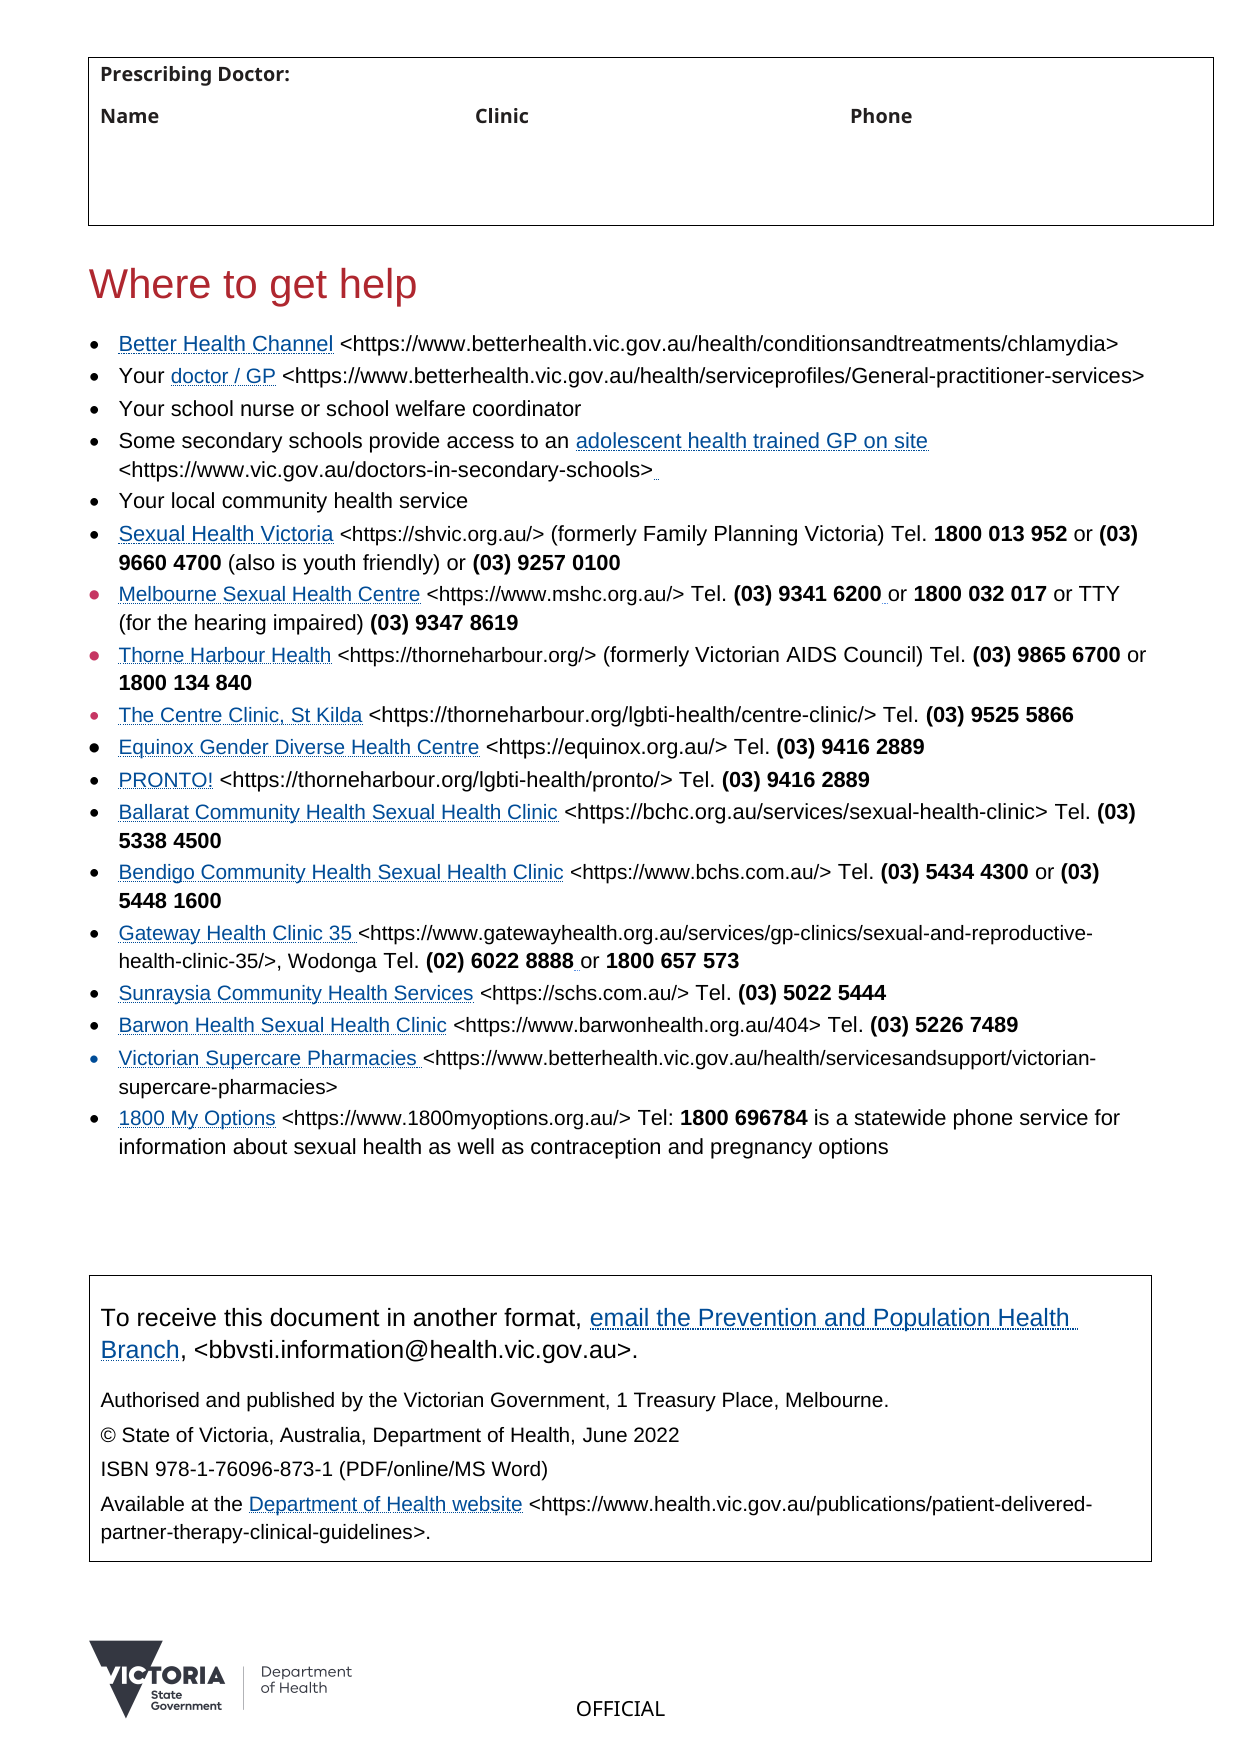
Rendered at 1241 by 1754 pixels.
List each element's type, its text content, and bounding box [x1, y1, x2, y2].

list Your local community health service [89, 486, 1152, 514]
list PRONTO! <https://thorneharbour.org/lgbti-health/pronto/> Tel. (03) 9416 2889 [89, 764, 1152, 792]
list Some secondary schools provide access to an adolescent health trained GP on site <https://www.vic.gov.au/doctors-in-secondary-schools> [89, 426, 1152, 482]
list Your school nurse or school welfare coordinator [89, 393, 1152, 422]
list Your doctor / GP <https://www.betterhealth.vic.gov.au/health/serviceprofiles/General-practitioner-services> [89, 361, 1152, 389]
list Sunraysia Community Health Services <https://schs.com.au/> Tel. (03) 5022 5444 [89, 978, 1152, 1006]
list Ballarat Community Health Sexual Health Clinic <https://bchc.org.au/services/sexual-health-clinic> Tel. (03) 5338 4500 [89, 797, 1152, 853]
table_cell Name [89, 100, 464, 225]
picture [0, 1595, 1241, 1754]
list Barwon Health Sexual Health Clinic <https://www.barwonhealth.org.au/404> Tel. (03) 5226 7489 [89, 1010, 1152, 1038]
list Sexual Health Victoria <https://shvic.org.au/> (formerly Family Planning Victoria) Tel. 1800 013 952 or (03) 9660 4700 (also is youth friendly) or (03) 9257 0100 [89, 518, 1152, 575]
table_header To receive this document in another format, email the Prevention and Population Health Branch, <bbvsti.information@health.vic.gov.au>. Authorised and published by the Victorian Government, 1 Treasury Place, Melbourne. © State of Victoria, Australia, Department of Health, June 2022 ISBN 978-1-76096-873-1 (PDF/online/MS Word) Available at the Department of Health website <https://www.health.vic.gov.au/publications/patient-delivered-partner-therapy-clinical-guidelines>. [90, 1276, 1151, 1561]
list Gateway Health Clinic 35 <https://www.gatewayhealth.org.au/services/gp-clinics/sexual-and-reproductive-health-clinic-35/>, Wodonga Tel. (02) 6022 8888 or 1800 657 573 [89, 917, 1152, 974]
table_cell Phone [839, 100, 1213, 225]
list Melbourne Sexual Health Centre <https://www.mshc.org.au/> Tel. (03) 9341 6200 or 1800 032 017 or TTY (for the hearing impaired) (03) 9347 8619 [89, 579, 1152, 635]
list 1800 My Options <https://www.1800myoptions.org.au/> Tel: 1800 696784 is a statewide phone service for information about sexual health as well as contraception and pregnancy options [89, 1103, 1152, 1159]
list Equinox Gender Diverse Health Centre <https://equinox.org.au/> Tel. (03) 9416 2889 [89, 732, 1152, 760]
list Thorne Harbour Health <https://thorneharbour.org/> (formerly Victorian AIDS Council) Tel. (03) 9865 6700 or 1800 134 840 [89, 639, 1152, 696]
table_header Prescribing Doctor: [89, 58, 1213, 100]
text Better Health Channel <https://www.betterhealth.vic.gov.au/health/conditionsandtreatments/chlamydia> [89, 328, 1152, 357]
list Bendigo Community Health Sexual Health Clinic <https://www.bchs.com.au/> Tel. (03) 5434 4300 or (03) 5448 1600 [89, 857, 1152, 913]
table_cell Clinic [464, 100, 839, 225]
list Victorian Supercare Pharmacies <https://www.betterhealth.vic.gov.au/health/servicesandsupport/victorian-supercare-pharmacies> [89, 1042, 1152, 1099]
subtitle Where to get help [89, 259, 1152, 307]
list The Centre Clinic, St Kilda <https://thorneharbour.org/lgbti-health/centre-clinic/> Tel. (03) 9525 5866 [89, 700, 1152, 728]
